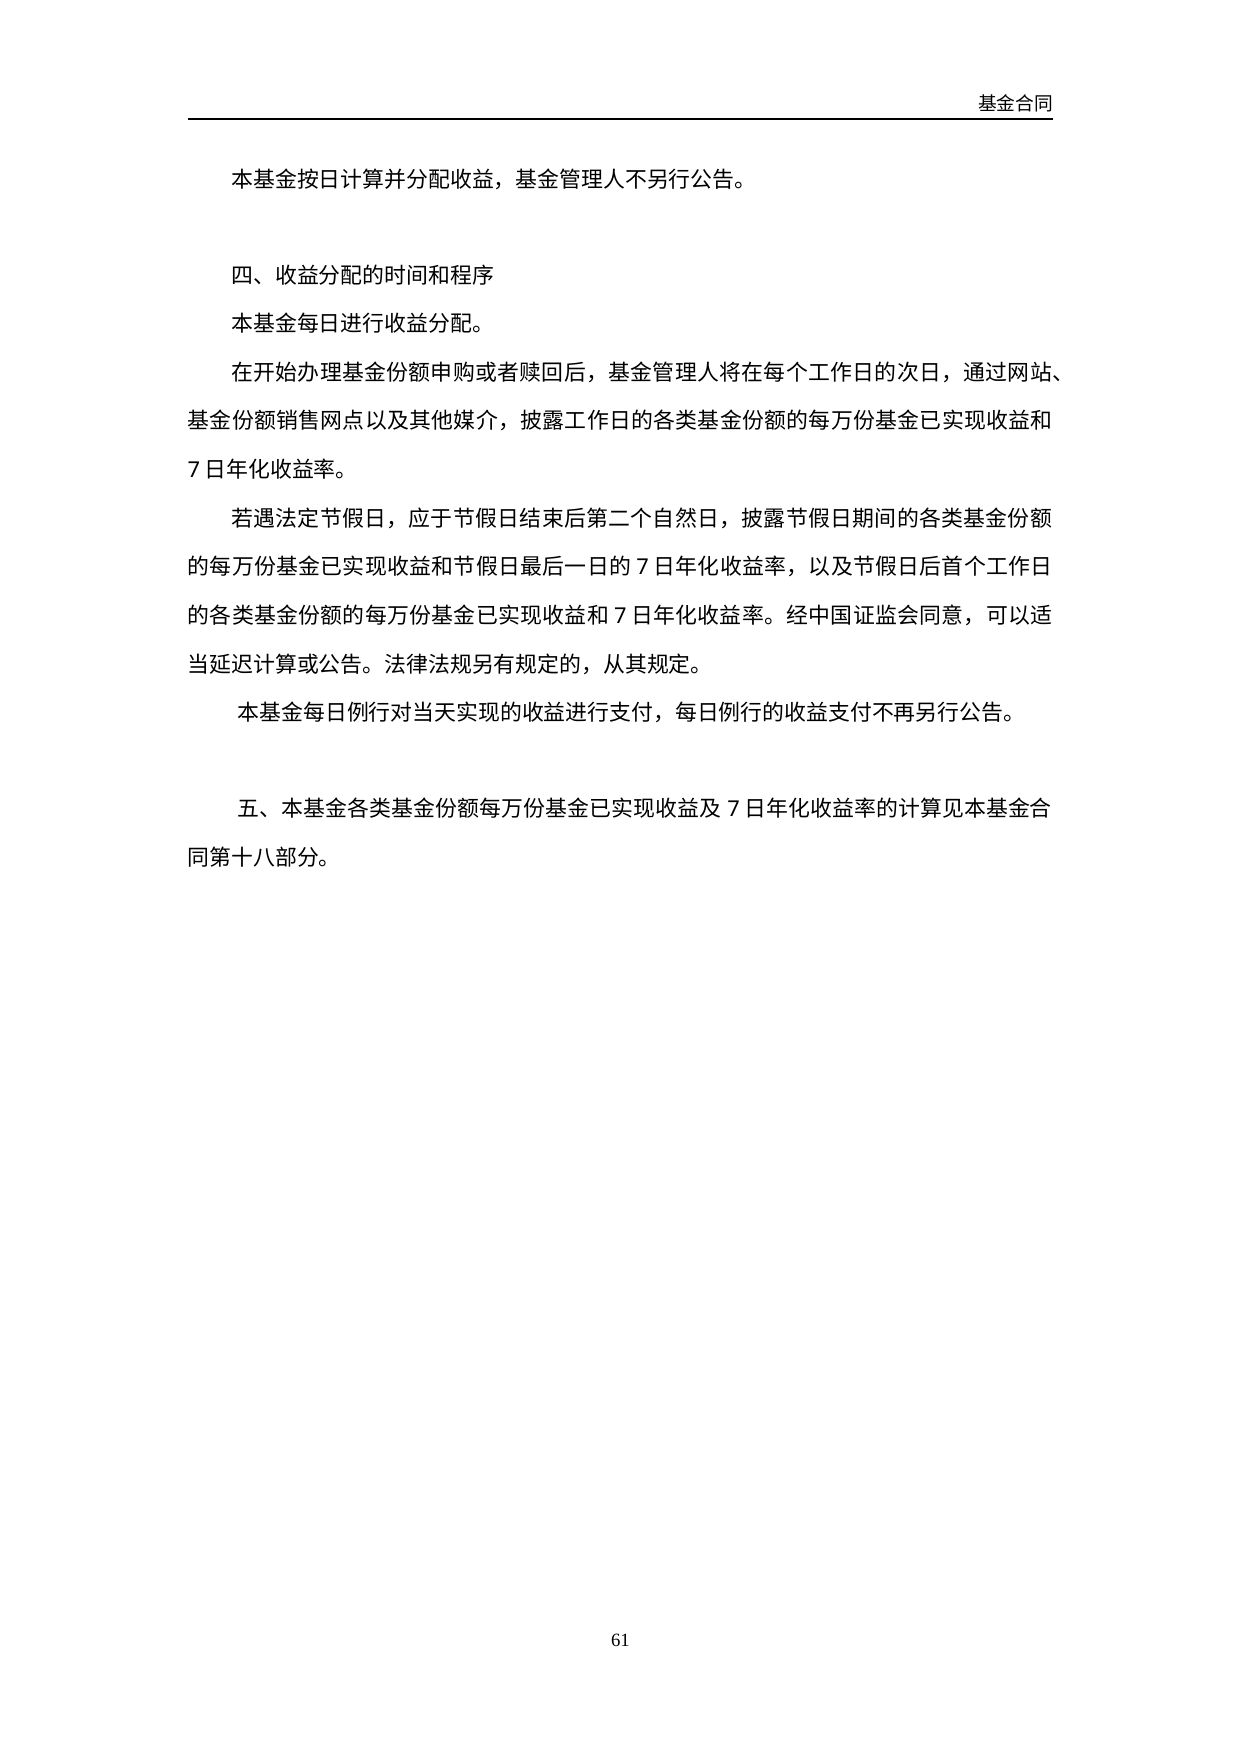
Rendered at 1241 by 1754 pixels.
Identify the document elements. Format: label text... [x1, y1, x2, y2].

text 五、本基金各类基金份额每万份基金已实现收益及7日年化收益率的计算见本基金合同第十八部分。 [187, 791, 1053, 872]
text 本基金每日进行收益分配。 [187, 306, 1053, 338]
text 本基金每日例行对当天实现的收益进行支付，每日例行的收益支付不再另行公告。 [187, 695, 1053, 727]
text 在开始办理基金份额申购或者赎回后，基金管理人将在每个工作日的次日，通过网站、基金份额销售网点以及其他媒介，披露工作日的各类基金份额的每万份基金已实现收益和7日年化收益率。 [187, 354, 1053, 484]
text 四、收益分配的时间和程序 [187, 258, 1053, 290]
text 若遇法定节假日，应于节假日结束后第二个自然日，披露节假日期间的各类基金份额的每万份基金已实现收益和节假日最后一日的7日年化收益率，以及节假日后首个工作日的各类基金份额的每万份基金已实现收益和7日年化收益率。经中国证监会同意，可以适当延迟计算或公告。法律法规另有规定的，从其规定。 [187, 500, 1053, 679]
text 本基金按日计算并分配收益，基金管理人不另行公告。 [187, 162, 1053, 194]
